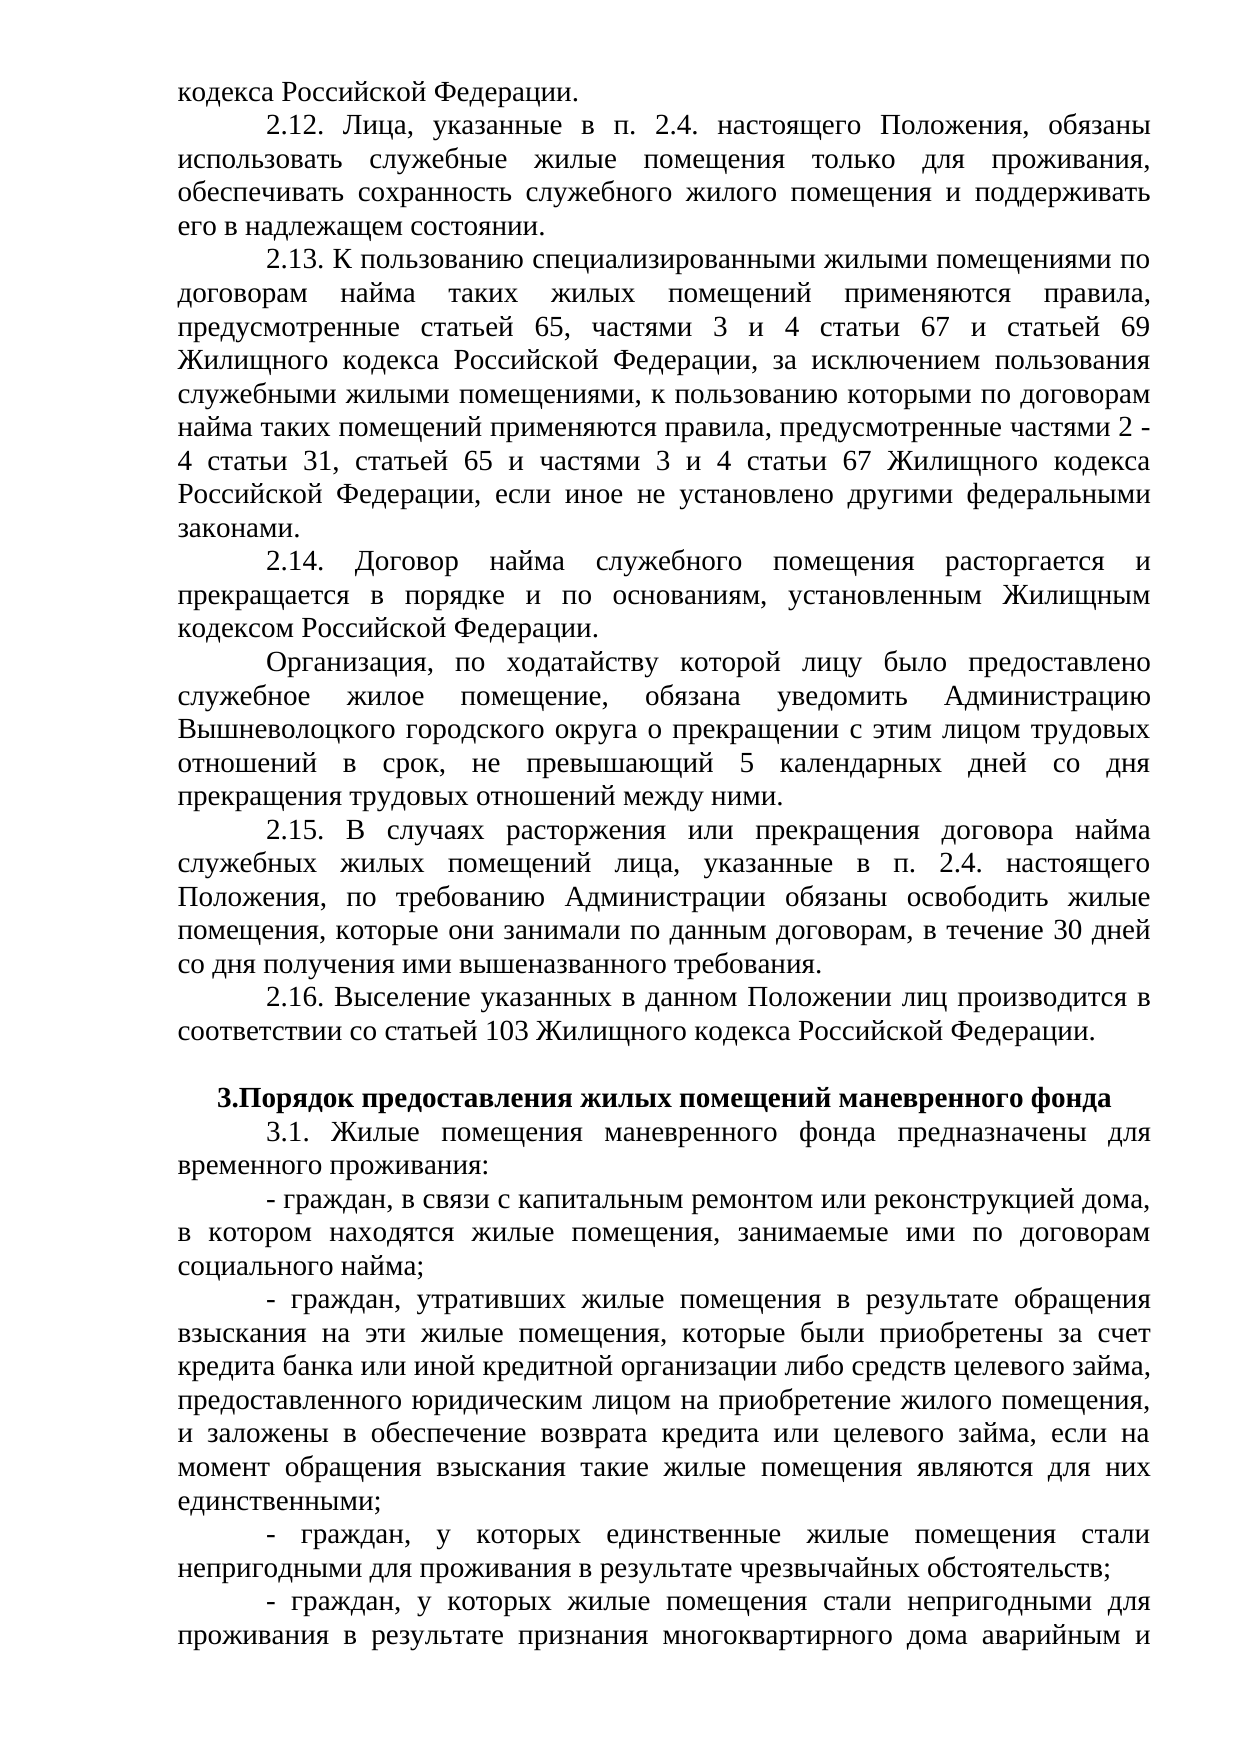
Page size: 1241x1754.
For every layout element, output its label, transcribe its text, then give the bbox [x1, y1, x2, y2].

text Организация, по ходатайству которой лицу было предоставлено служебное жилое помещение, обязана уведомить Администрацию Вышневолоцкого городского округа о прекращении с этим лицом трудовых отношений в срок, не превышающий 5 календарных дней со дня прекращения трудовых отношений между ними. [177, 644, 1152, 812]
text - граждан, утративших жилые помещения в результате обращения взыскания на эти жилые помещения, которые были приобретены за счет кредита банка или иной кредитной организации либо средств целевого займа, предоставленного юридическим лицом на приобретение жилого помещения, и заложены в обеспечение возврата кредита или целевого займа, если на момент обращения взыскания такие жилые помещения являются для них единственными; [177, 1281, 1152, 1516]
text 2.14. Договор найма служебного помещения расторгается и прекращается в порядке и по основаниям, установленным Жилищным кодексом Российской Федерации. [177, 543, 1152, 644]
text 2.15. В случаях расторжения или прекращения договора найма служебных жилых помещений лица, указанные в п. 2.4. настоящего Положения, по требованию Администрации обязаны освободить жилые помещения, которые они занимали по данным договорам, в течение 30 дней со дня получения ими вышеназванного требования. [177, 812, 1152, 979]
text 2.13. К пользованию специализированными жилыми помещениями по договорам найма таких жилых помещений применяются правила, предусмотренные статьей 65, частями 3 и 4 статьи 67 и статьей 69 Жилищного кодекса Российской Федерации, за исключением пользования служебными жилыми помещениями, к пользованию которыми по договорам найма таких помещений применяются правила, предусмотренные частями 2 - 4 статьи 31, статьей 65 и частями 3 и 4 статьи 67 Жилищного кодекса Российской Федерации, если иное не установлено другими федеральными законами. [177, 242, 1152, 543]
text 3.1. Жилые помещения маневренного фонда предназначены для временного проживания: [177, 1114, 1152, 1181]
text 3.Порядок предоставления жилых помещений маневренного фонда [177, 1080, 1152, 1114]
text 2.16. Выселение указанных в данном Положении лиц производится в соответствии со статьей 103 Жилищного кодекса Российской Федерации. [177, 979, 1152, 1047]
text - граждан, у которых единственные жилые помещения стали непригодными для проживания в результате чрезвычайных обстоятельств; [177, 1516, 1152, 1583]
text 2.12. Лица, указанные в п. 2.4. настоящего Положения, обязаны использовать служебные жилые помещения только для проживания, обеспечивать сохранность служебного жилого помещения и поддерживать его в надлежащем состоянии. [177, 107, 1152, 242]
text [177, 74, 1152, 107]
text - граждан, в связи с капитальным ремонтом или реконструкцией дома, в котором находятся жилые помещения, занимаемые ими по договорам социального найма; [177, 1181, 1152, 1281]
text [177, 1583, 1152, 1650]
